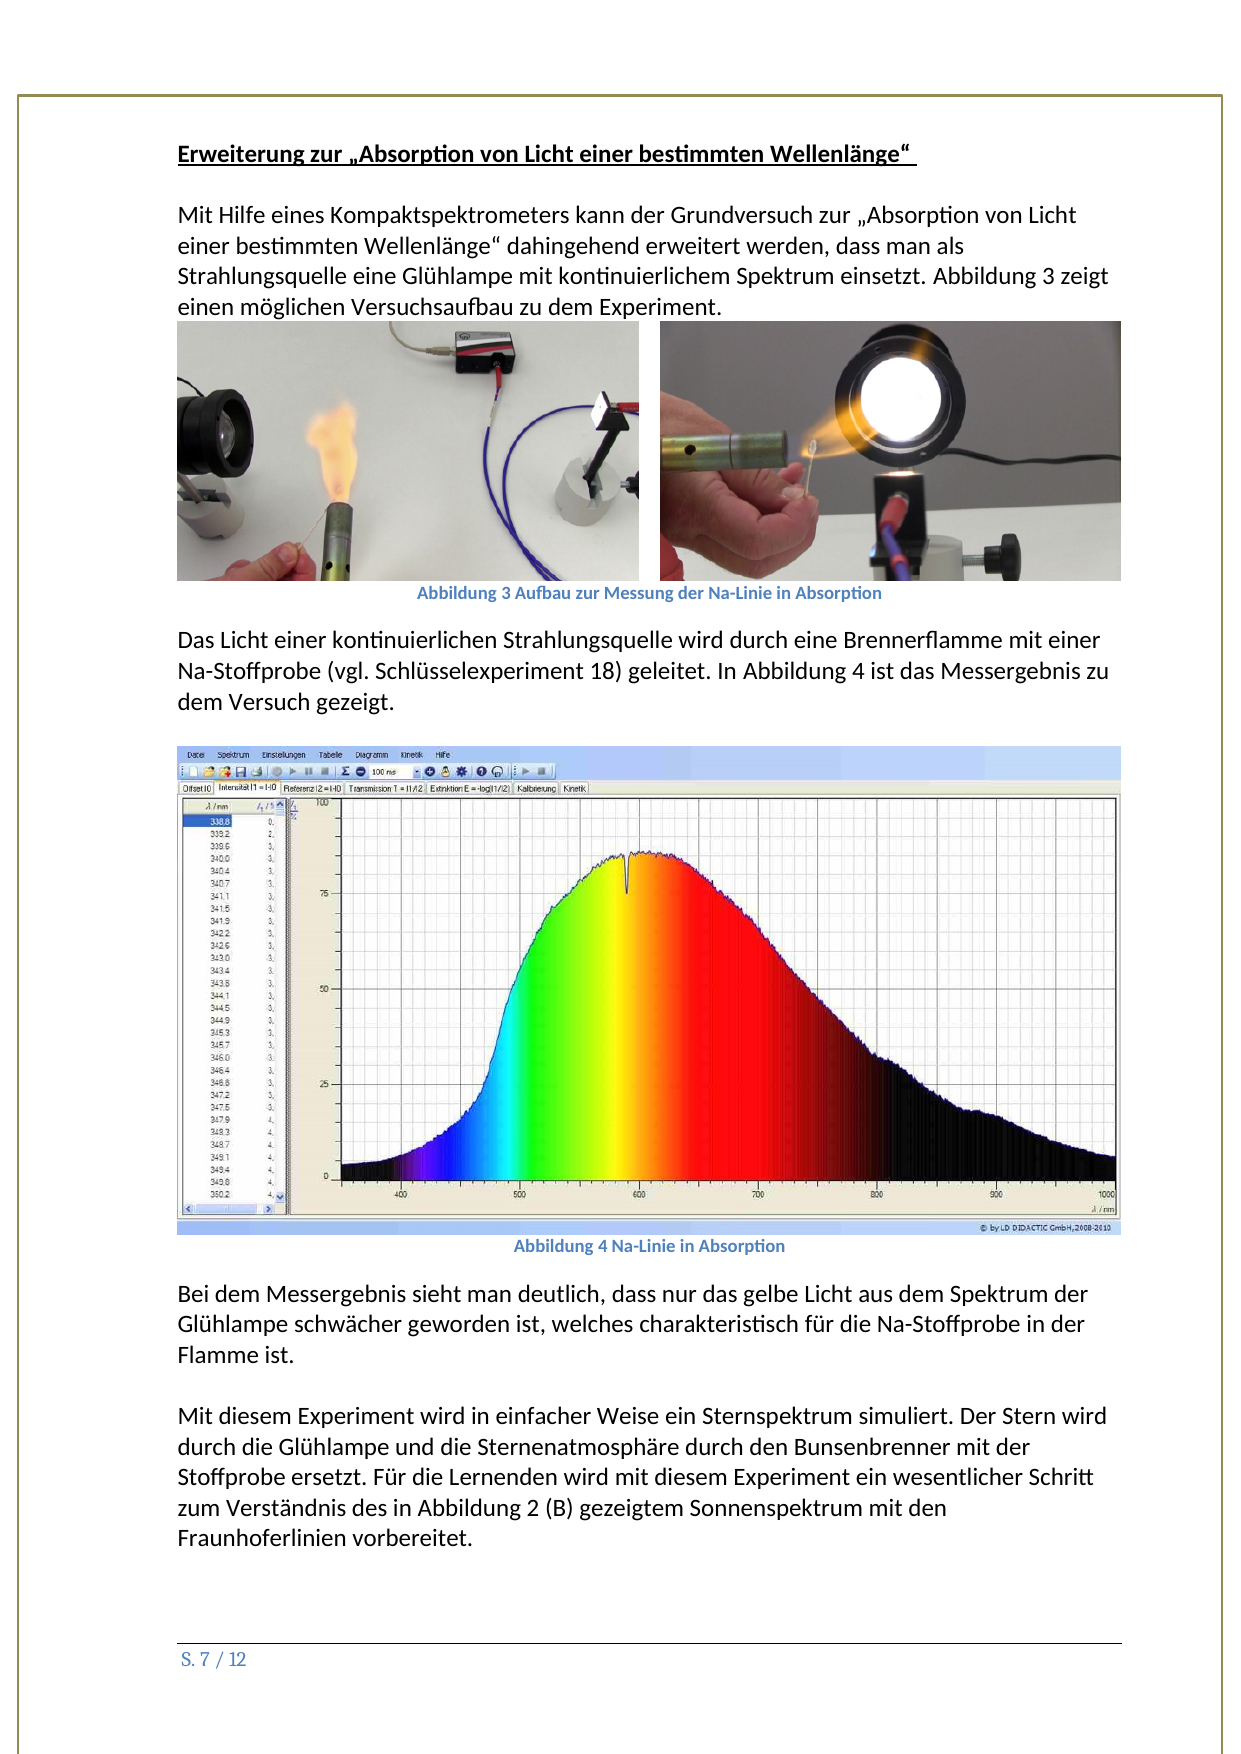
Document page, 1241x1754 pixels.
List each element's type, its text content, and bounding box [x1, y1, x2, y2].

text Erweiterung zur „Absorption von Licht einer bestimmten Wellenlänge“ [177, 138, 1122, 169]
text Abbildung 3 Aufbau zur Messung der Na-Linie in Absorption [177, 581, 1122, 604]
text Bei dem Messergebnis sieht man deutlich, dass nur das gelbe Licht aus dem Spektrum der Glühlampe schwächer geworden ist, welches charakteristisch für die Na-Stoffprobe in der Flamme ist. [177, 1278, 1122, 1369]
text Mit diesem Experiment wird in einfacher Weise ein Sternspektrum simuliert. Der Stern wird durch die Glühlampe und die Sternenatmosphäre durch den Bunsenbrenner mit der Stoffprobe ersetzt. Für die Lernenden wird mit diesem Experiment ein wesentlicher Schritt zum Verständnis des in Abbildung 2 (B) gezeigtem Sonnenspektrum mit den Fraunhoferlinien vorbereitet. [177, 1400, 1122, 1553]
text Abbildung 4 Na-Linie in Absorption [177, 1234, 1122, 1257]
text Das Licht einer kontinuierlichen Strahlungsquelle wird durch eine Brennerflamme mit einer Na-Stoffprobe (vgl. Schlüsselexperiment 18) geleitet. In Abbildung 4 ist das Messergebnis zu dem Versuch gezeigt. [177, 624, 1122, 716]
picture [177, 321, 1121, 581]
text Mit Hilfe eines Kompaktspektrometers kann der Grundversuch zur „Absorption von Licht einer bestimmten Wellenlänge“ dahingehend erweitert werden, dass man als Strahlungsquelle eine Glühlampe mit kontinuierlichem Spektrum einsetzt. Abbildung 3 zeigt einen möglichen Versuchsaufbau zu dem Experiment. [177, 199, 1122, 321]
picture [177, 746, 1121, 1235]
